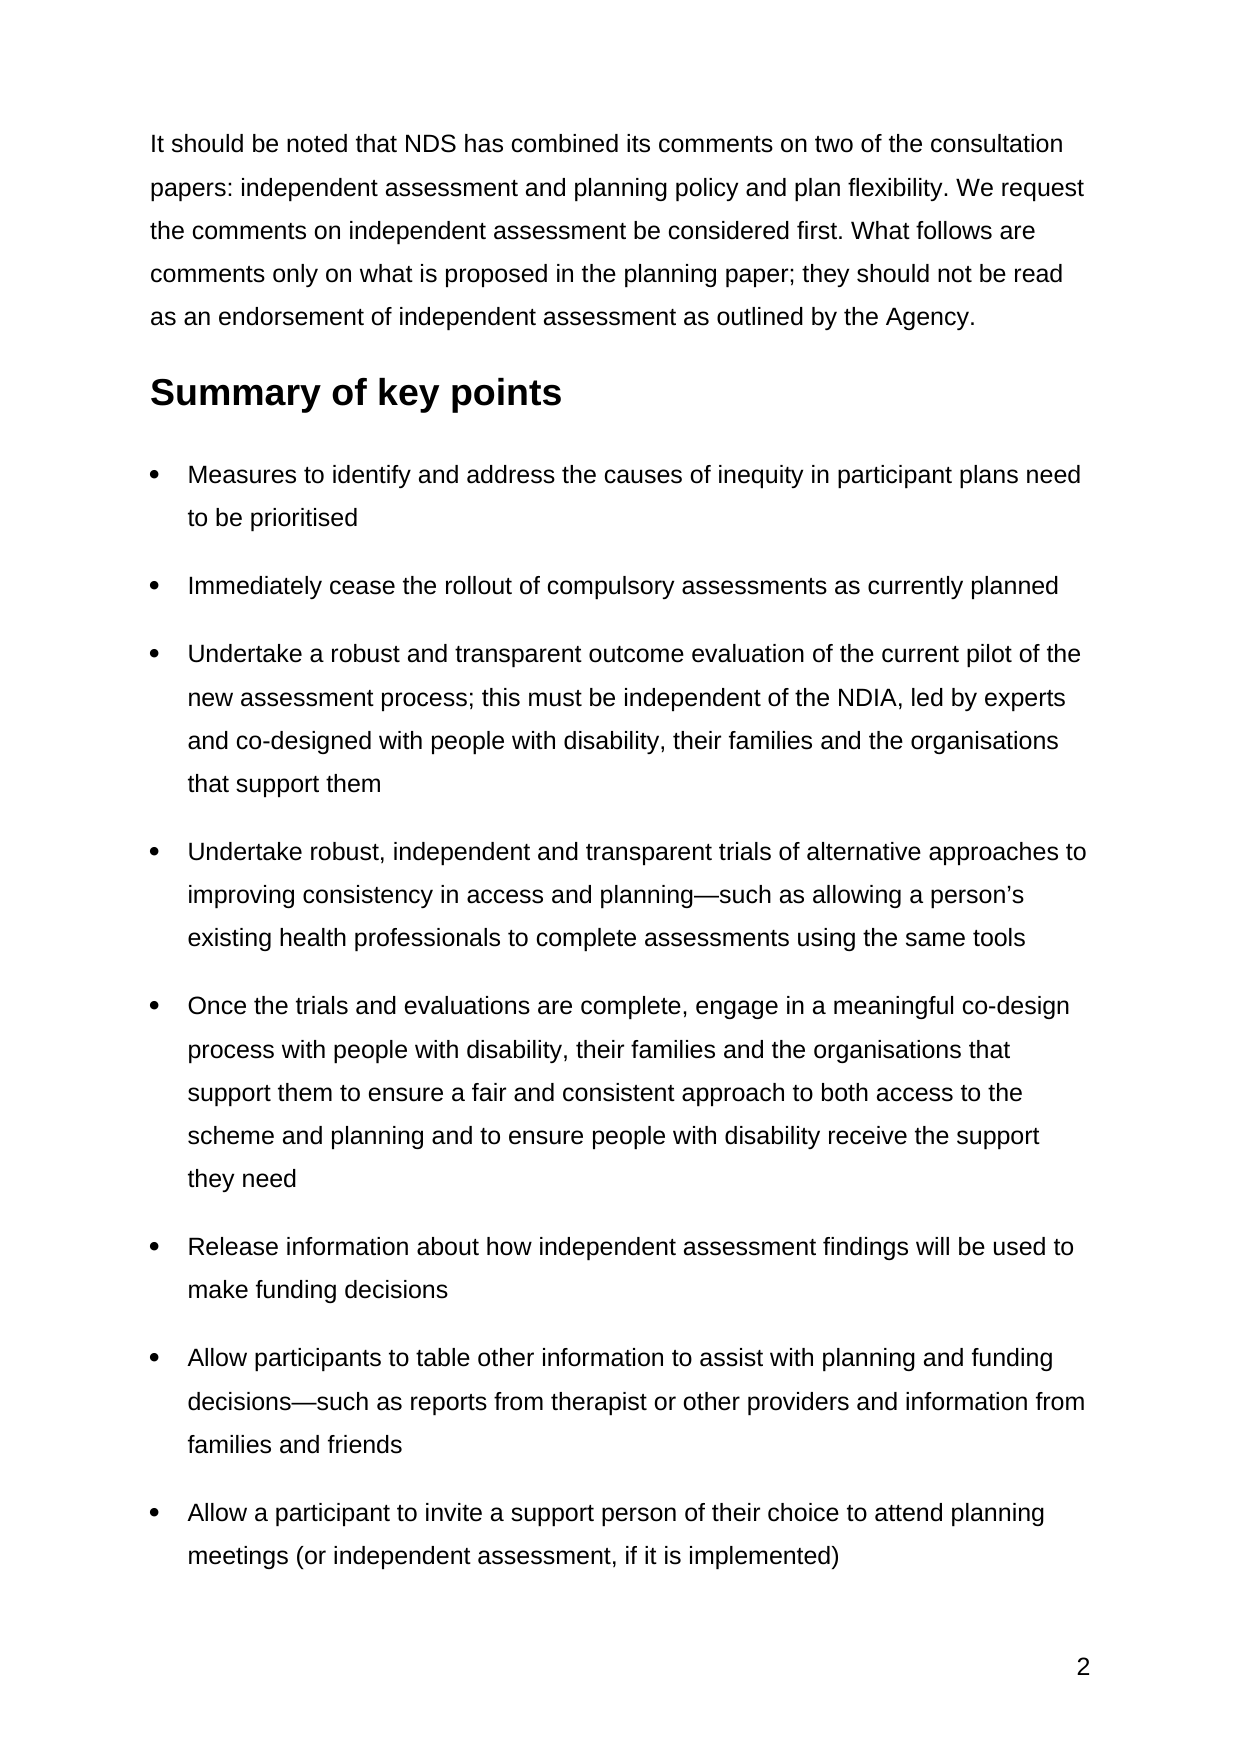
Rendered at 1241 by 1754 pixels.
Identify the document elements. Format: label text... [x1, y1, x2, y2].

list Measures to identify and address the causes of inequity in participant plans need to be prioritised [150, 460, 1090, 532]
list Allow participants to table other information to assist with planning and funding decisions—such as reports from therapist or other providers and information from families and friends [150, 1343, 1090, 1458]
subtitle Summary of key points [150, 370, 1090, 413]
text It should be noted that NDS has combined its comments on two of the consultation papers: independent assessment and planning policy and plan flexibility. We request the comments on independent assessment be considered first. What follows are comments only on what is proposed in the planning paper; they should not be read as an endorsement of independent assessment as outlined by the Agency. [150, 129, 1090, 331]
list Allow a participant to invite a support person of their choice to attend planning meetings (or independent assessment, if it is implemented) [150, 1498, 1090, 1570]
list Once the trials and evaluations are complete, engage in a meaningful co-design process with people with disability, their families and the organisations that support them to ensure a fair and consistent approach to both access to the scheme and planning and to ensure people with disability receive the support they need [150, 991, 1090, 1193]
list Undertake a robust and transparent outcome evaluation of the current pilot of the new assessment process; this must be independent of the NDIA, led by experts and co-designed with people with disability, their families and the organisations that support them [150, 639, 1090, 797]
list Immediately cease the rollout of compulsory assessments as currently planned [150, 571, 1090, 600]
list Undertake robust, independent and transparent trials of alternative approaches to improving consistency in access and planning—such as allowing a person’s existing health professionals to complete assessments using the same tools [150, 837, 1090, 952]
list Release information about how independent assessment findings will be used to make funding decisions [150, 1232, 1090, 1304]
